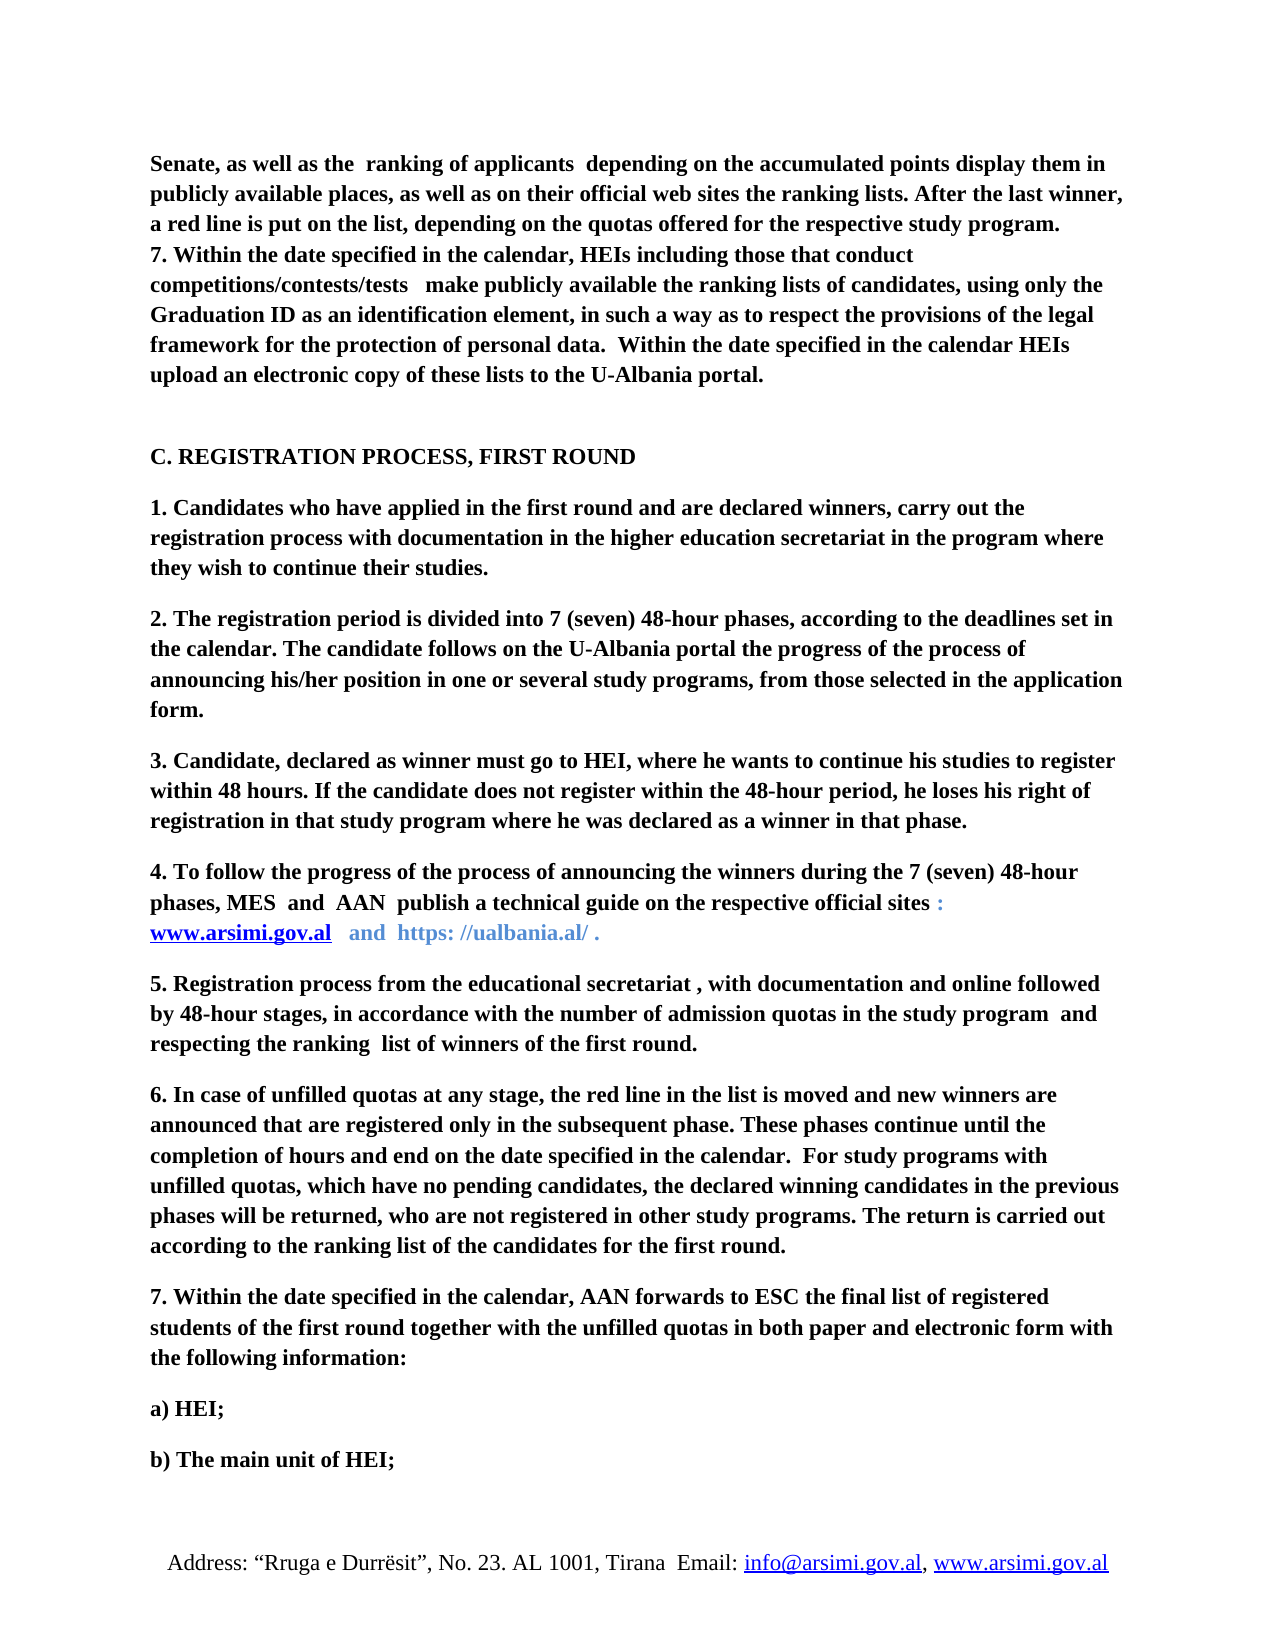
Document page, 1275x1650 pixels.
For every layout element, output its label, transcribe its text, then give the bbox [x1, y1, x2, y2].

text 5. Registration process from the educational secretariat , with documentation and online followed by 48-hour stages, in accordance with the number of admission quotas in the study program and respecting the ranking list of winners of the first round. [150, 970, 1125, 1057]
text C. REGISTRATION PROCESS, FIRST ROUND [150, 443, 1125, 469]
text 3. Candidate, declared as winner must go to HEI, where he wants to continue his studies to register within 48 hours. If the candidate does not register within the 48-hour period, he loses his right of registration in that study program where he was declared as a winner in that phase. [150, 747, 1125, 834]
text 2. The registration period is divided into 7 (seven) 48-hour phases, according to the deadlines set in the calendar. The candidate follows on the U-Albania portal the progress of the process of announcing his/her position in one or several study programs, from those selected in the application form. [150, 605, 1125, 722]
text b) The main unit of HEI; [150, 1446, 1125, 1472]
text 7. Within the date specified in the calendar, HEIs including those that conduct competitions/contests/tests make publicly available the ranking lists of candidates, using only the Graduation ID as an identification element, in such a way as to respect the provisions of the legal framework for the protection of personal data. Within the date specified in the calendar HEIs upload an electronic copy of these lists to the U-Albania portal. [150, 241, 1125, 388]
text 4. To follow the progress of the process of announcing the winners during the 7 (seven) 48-hour phases, MES and AAN publish a technical guide on the respective official sites : www.arsimi.gov.al and https: //ualbania.al/ . [150, 858, 1125, 945]
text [150, 150, 1125, 237]
text 6. In case of unfilled quotas at any stage, the red line in the list is moved and new winners are announced that are registered only in the subsequent phase. These phases continue until the completion of hours and end on the date specified in the calendar. For study programs with unfilled quotas, which have no pending candidates, the declared winning candidates in the previous phases will be returned, who are not registered in other study programs. The return is carried out according to the ranking list of the candidates for the first round. [150, 1081, 1125, 1259]
text a) HEI; [150, 1395, 1125, 1421]
text 7. Within the date specified in the calendar, AAN forwards to ESC the final list of registered students of the first round together with the unfilled quotas in both paper and electronic form with the following information: [150, 1283, 1125, 1370]
text 1. Candidates who have applied in the first round and are declared winners, carry out the registration process with documentation in the higher education secretariat in the program where they wish to continue their studies. [150, 494, 1125, 581]
